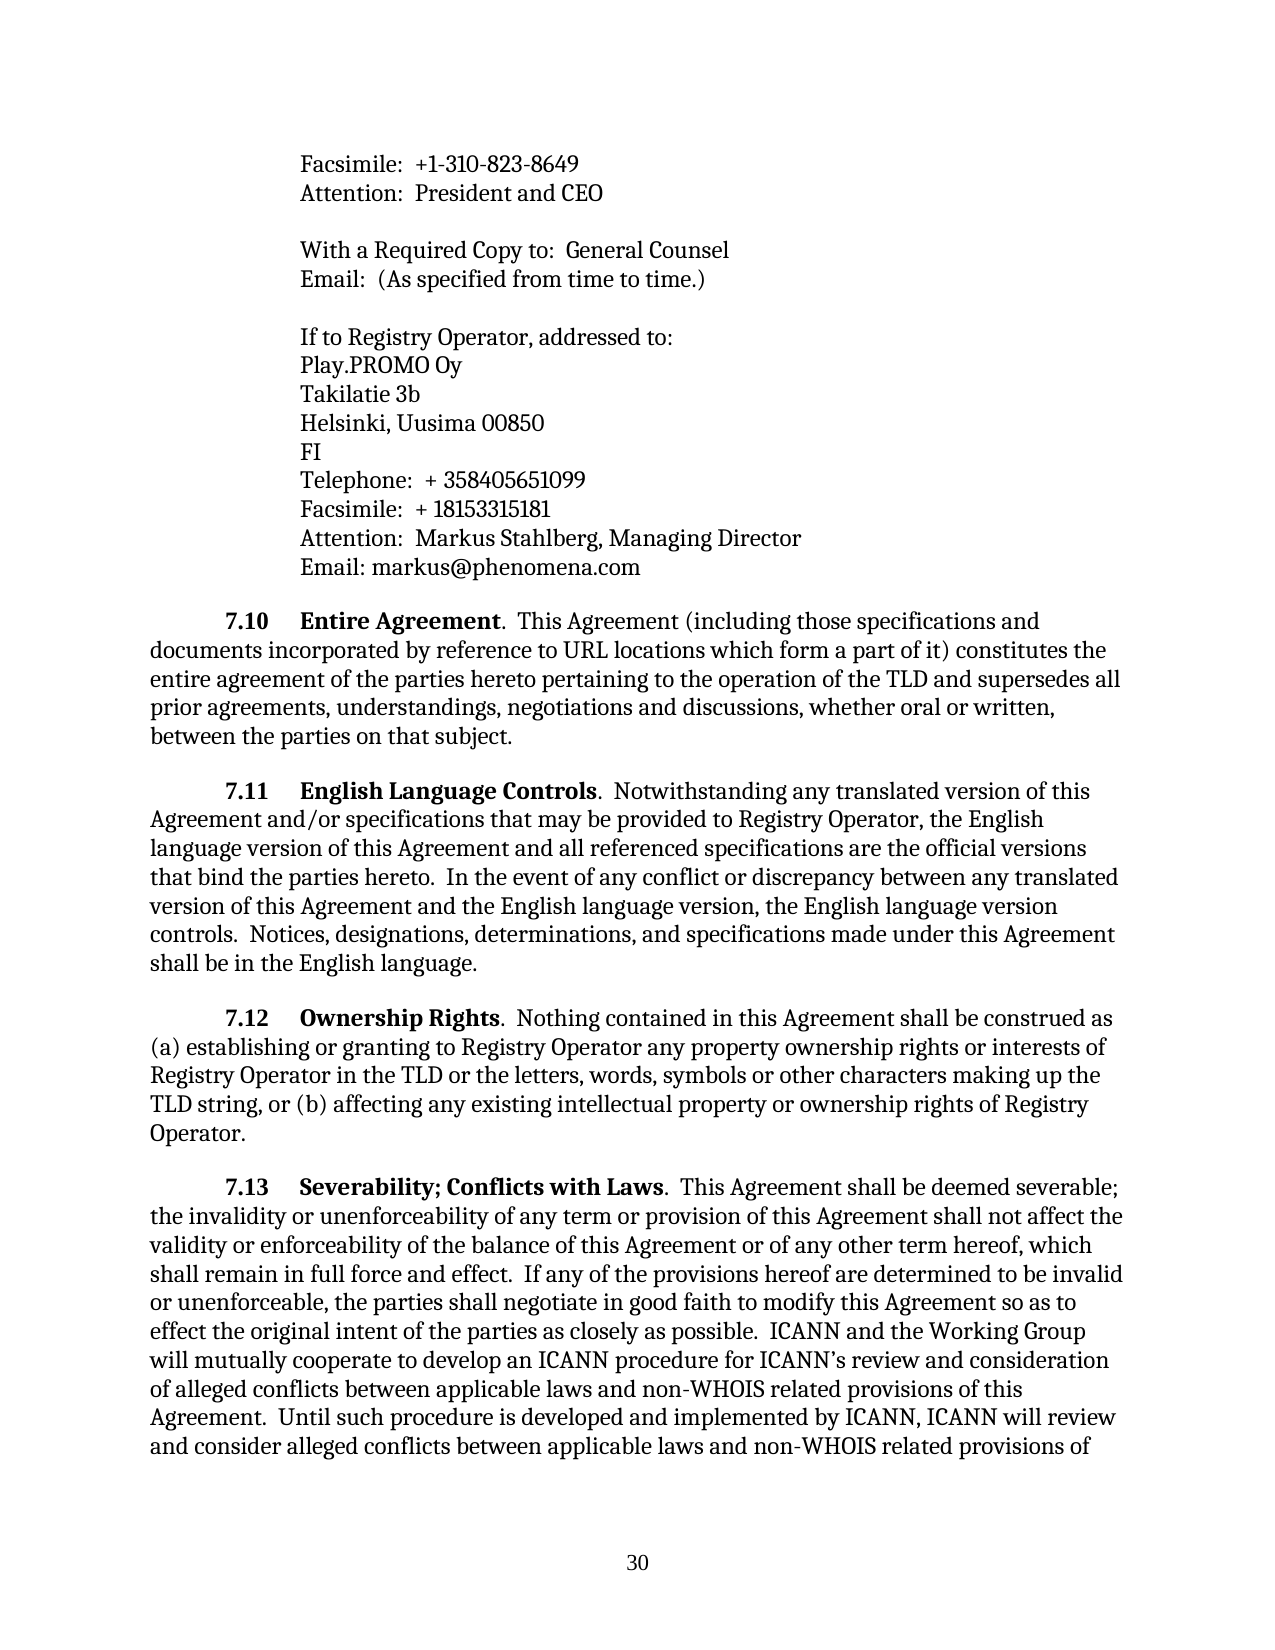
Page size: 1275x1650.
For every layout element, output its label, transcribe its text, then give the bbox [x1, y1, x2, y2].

text Email: markus@phenomena.com [300, 552, 1125, 581]
text Attention: Markus Stahlberg, Managing Director [300, 524, 1125, 552]
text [300, 150, 1125, 409]
text Facsimile: + 18153315181 [300, 495, 1125, 524]
text Telephone: + 358405651099 [300, 466, 1125, 495]
text English Language Controls. Notwithstanding any translated version of this Agreement and/or specifications that may be provided to Registry Operator, the English language version of this Agreement and all referenced specifications are the official versions that bind the parties hereto. In the event of any conflict or discrepancy between any translated version of this Agreement and the English language version, the English language version controls. Notices, designations, determinations, and specifications made under this Agreement shall be in the English language. [150, 776, 1125, 978]
text FI [300, 437, 1125, 466]
text Entire Agreement. This Agreement (including those specifications and documents incorporated by reference to URL locations which form a part of it) constitutes the entire agreement of the parties hereto pertaining to the operation of the TLD and supersedes all prior agreements, understandings, negotiations and discussions, whether oral or written, between the parties on that subject. [150, 606, 1125, 751]
text Ownership Rights. Nothing contained in this Agreement shall be construed as (a) establishing or granting to Registry Operator any property ownership rights or interests of Registry Operator in the TLD or the letters, words, symbols or other characters making up the TLD string, or (b) affecting any existing intellectual property or ownership rights of Registry Operator. [150, 1003, 1125, 1147]
text Helsinki, Uusima 00850 [300, 409, 1125, 437]
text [150, 1172, 1125, 1461]
